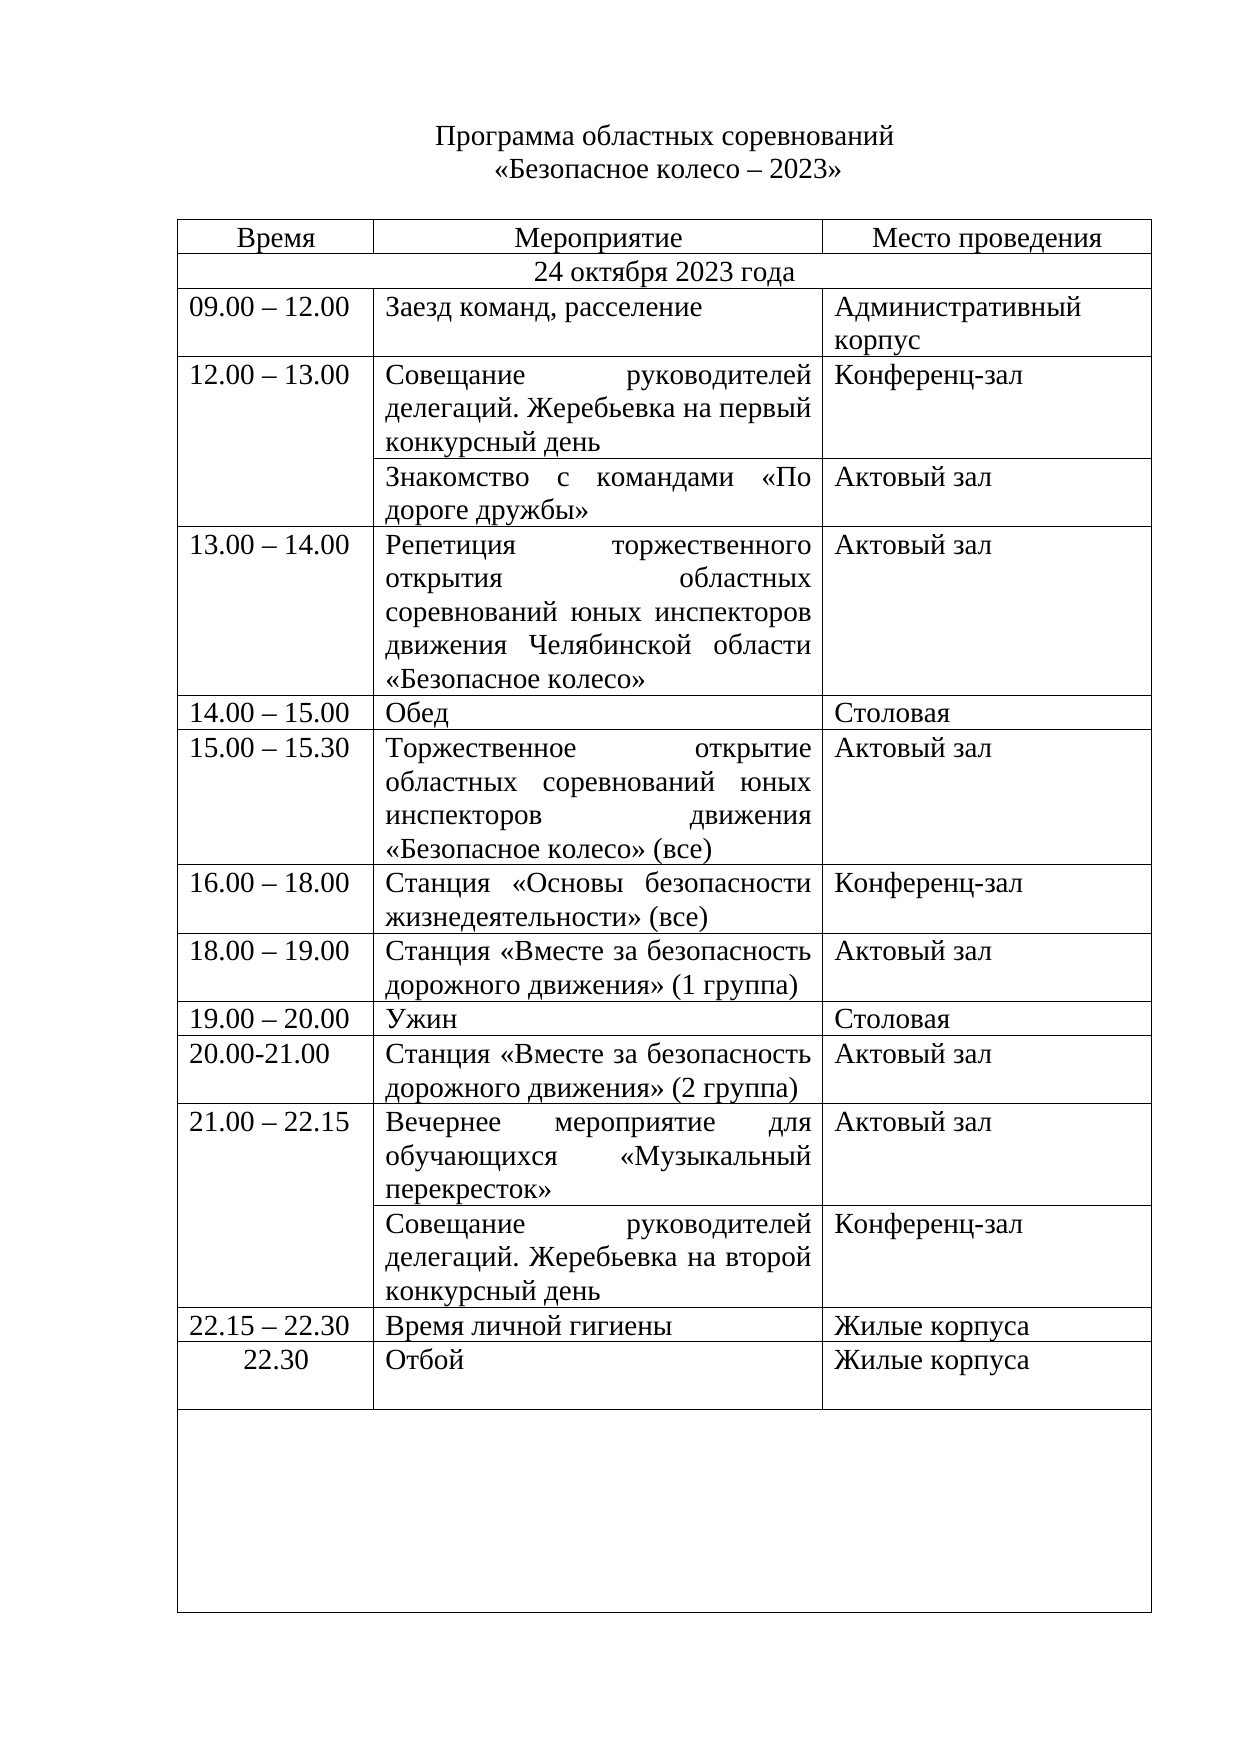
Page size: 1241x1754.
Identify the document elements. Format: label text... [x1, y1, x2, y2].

table_cell Актовый зал [823, 1036, 1151, 1103]
table_cell Отбой [374, 1342, 822, 1409]
table_cell Заезд команд, расселение [374, 289, 822, 356]
table_header Время [178, 220, 373, 253]
table_cell Актовый зал [823, 527, 1151, 694]
table_cell Актовый зал [823, 934, 1151, 1001]
table_cell Станция «Вместе за безопасность дорожного движения» (1 группа) [374, 934, 822, 1001]
table_cell 12.00 – 13.00 [178, 357, 373, 526]
table_cell Репетиция торжественного открытия областных соревнований юных инспекторов движения Челябинской области «Безопасное колесо» [374, 527, 822, 694]
table_cell Ужин [374, 1002, 822, 1035]
table_cell 18.00 – 19.00 [178, 934, 373, 1001]
table_cell 13.00 – 14.00 [178, 527, 373, 694]
table_cell 14.00 – 15.00 [178, 696, 373, 729]
table_cell Актовый зал [823, 1104, 1151, 1205]
table_cell Торжественное открытие областных соревнований юных инспекторов движения «Безопасное колесо» (все) [374, 730, 822, 864]
table_cell Актовый зал [823, 730, 1151, 864]
table_header Мероприятие [374, 220, 822, 253]
table_cell Столовая [823, 696, 1151, 729]
text Программа областных соревнований [177, 118, 1152, 152]
table_cell 20.00-21.00 [178, 1036, 373, 1103]
table_cell Конференц-зал [823, 1206, 1151, 1307]
text «Безопасное колесо – 2023» [177, 152, 1152, 185]
table_cell 09.00 – 12.00 [178, 289, 373, 356]
table_cell Вечернее мероприятие для обучающихся «Музыкальный перекресток» [374, 1104, 822, 1205]
table_cell Жилые корпуса [823, 1342, 1151, 1409]
table_cell Совещание руководителей делегаций. Жеребьевка на второй конкурсный день [374, 1206, 822, 1307]
table_cell Столовая [823, 1002, 1151, 1035]
table_cell Актовый зал [823, 459, 1151, 526]
table_cell Станция «Основы безопасности жизнедеятельности» (все) [374, 865, 822, 932]
table_cell Знакомство с командами «По дороге дружбы» [374, 459, 822, 526]
table_cell Конференц-зал [823, 357, 1151, 458]
table_cell 21.00 – 22.15 [178, 1104, 373, 1307]
table_header Место проведения [823, 220, 1151, 253]
table_cell Время личной гигиены [374, 1308, 822, 1341]
table_cell 15.00 – 15.30 [178, 730, 373, 864]
table_cell Жилые корпуса [823, 1308, 1151, 1341]
table_cell Совещание руководителей делегаций. Жеребьевка на первый конкурсный день [374, 357, 822, 458]
table_cell Обед [374, 696, 822, 729]
table_cell 19.00 – 20.00 [178, 1002, 373, 1035]
table_cell 22.30 [178, 1342, 373, 1409]
table_cell Административный корпус [823, 289, 1151, 356]
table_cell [178, 1410, 1151, 1612]
table_cell Конференц-зал [823, 865, 1151, 932]
table_cell 22.15 – 22.30 [178, 1308, 373, 1341]
table_cell 16.00 – 18.00 [178, 865, 373, 932]
table_cell Станция «Вместе за безопасность дорожного движения» (2 группа) [374, 1036, 822, 1103]
table_cell 24 октября 2023 года [178, 254, 1151, 288]
